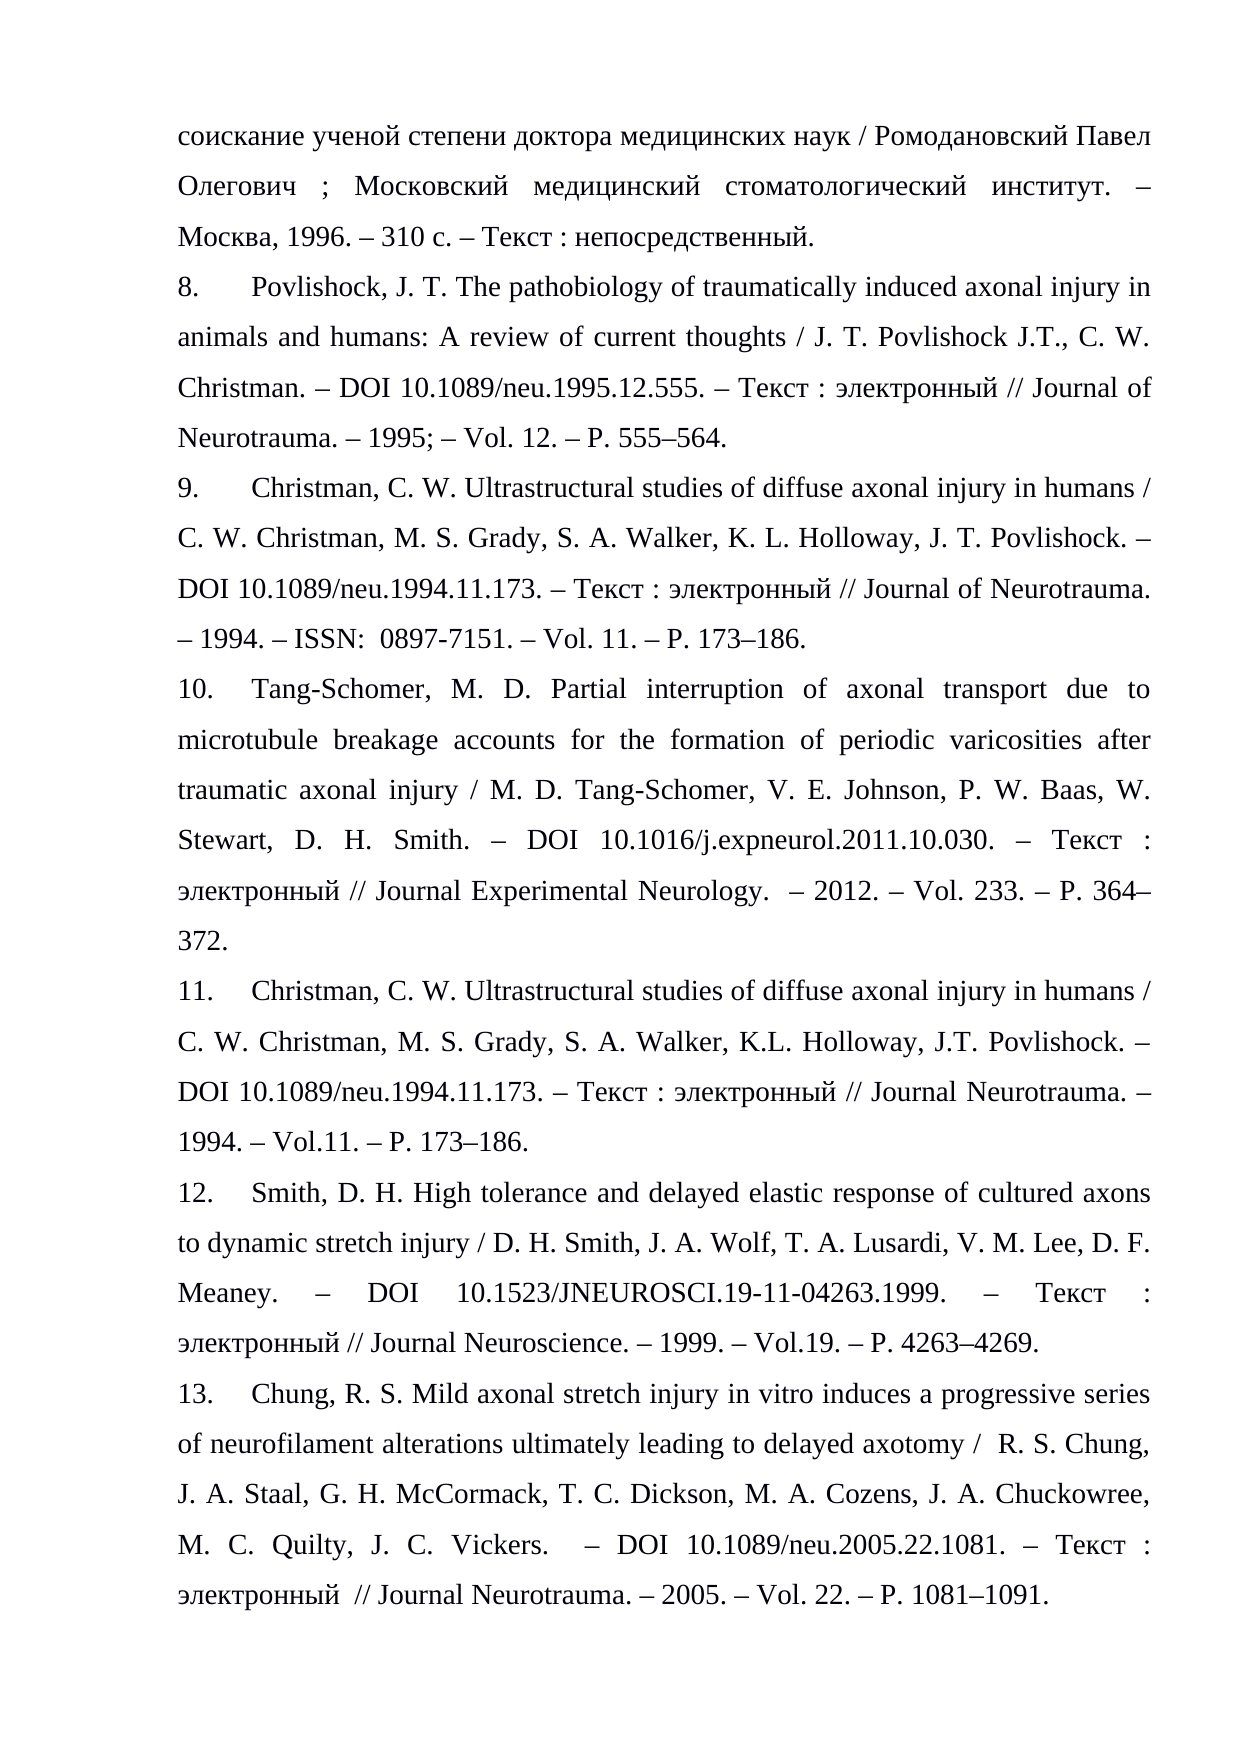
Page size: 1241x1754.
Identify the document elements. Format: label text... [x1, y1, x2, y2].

list Povlishock, J. T. The pathobiology of traumatically induced axonal injury in animals and humans: A review of current thoughts / J. T. Povlishock J.T., C. W. Christman. – DOI 10.1089/neu.1995.12.555. – Текст : электронный // Journal of Neurotrauma. – 1995; – Vol. 12. – P. 555–564. [177, 269, 1152, 453]
list Tang-Schomer, M. D. Partial interruption of axonal transport due to microtubule breakage accounts for the formation of periodic varicosities after traumatic axonal injury / M. D. Tang-Schomer, V. E. Johnson, P. W. Baas, W. Stewart, D. H. Smith. – DOI 10.1016/j.expneurol.2011.10.030. – Текст : электронный // Journal Experimental Neurology. – 2012. – Vol. 233. – P. 364–372. [177, 672, 1152, 957]
list Christman, C. W. Ultrastructural studies of diffuse axonal injury in humans / C. W. Christman, M. S. Grady, S. A. Walker, K.L. Holloway, J.T. Povlishock. – DOI 10.1089/neu.1994.11.173. – Текст : электронный // Journal Neurotrauma. –1994. – Vol.11. – P. 173–186. [177, 973, 1152, 1158]
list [177, 118, 1152, 252]
list Christman, C. W. Ultrastructural studies of diffuse axonal injury in humans / C. W. Christman, M. S. Grady, S. A. Walker, K. L. Holloway, J. T. Povlishock. – DOI 10.1089/neu.1994.11.173. – Текст : электронный // Journal of Neurotrauma. – 1994. – ISSN: 0897-7151. – Vol. 11. – P. 173–186. [177, 470, 1152, 655]
list Smith, D. H. High tolerance and delayed elastic response of cultured axons to dynamic stretch injury / D. H. Smith, J. A. Wolf, T. A. Lusardi, V. M. Lee, D. F. Meaney. – DOI 10.1523/JNEUROSCI.19-11-04263.1999. – Текст : электронный // Journal Neuroscience. – 1999. – Vol.19. – P. 4263–4269. [177, 1175, 1152, 1359]
list Chung, R. S. Mild axonal stretch injury in vitro induces a progressive series of neurofilament alterations ultimately leading to delayed axotomy / R. S. Chung, J. A. Staal, G. H. McCormack, T. C. Dickson, M. A. Cozens, J. A. Chuckowree, M. C. Quilty, J. C. Vickers. – DOI 10.1089/neu.2005.22.1081. – Текст : электронный // Journal Neurotrauma. – 2005. – Vol. 22. – P. 1081–1091. [177, 1376, 1152, 1611]
